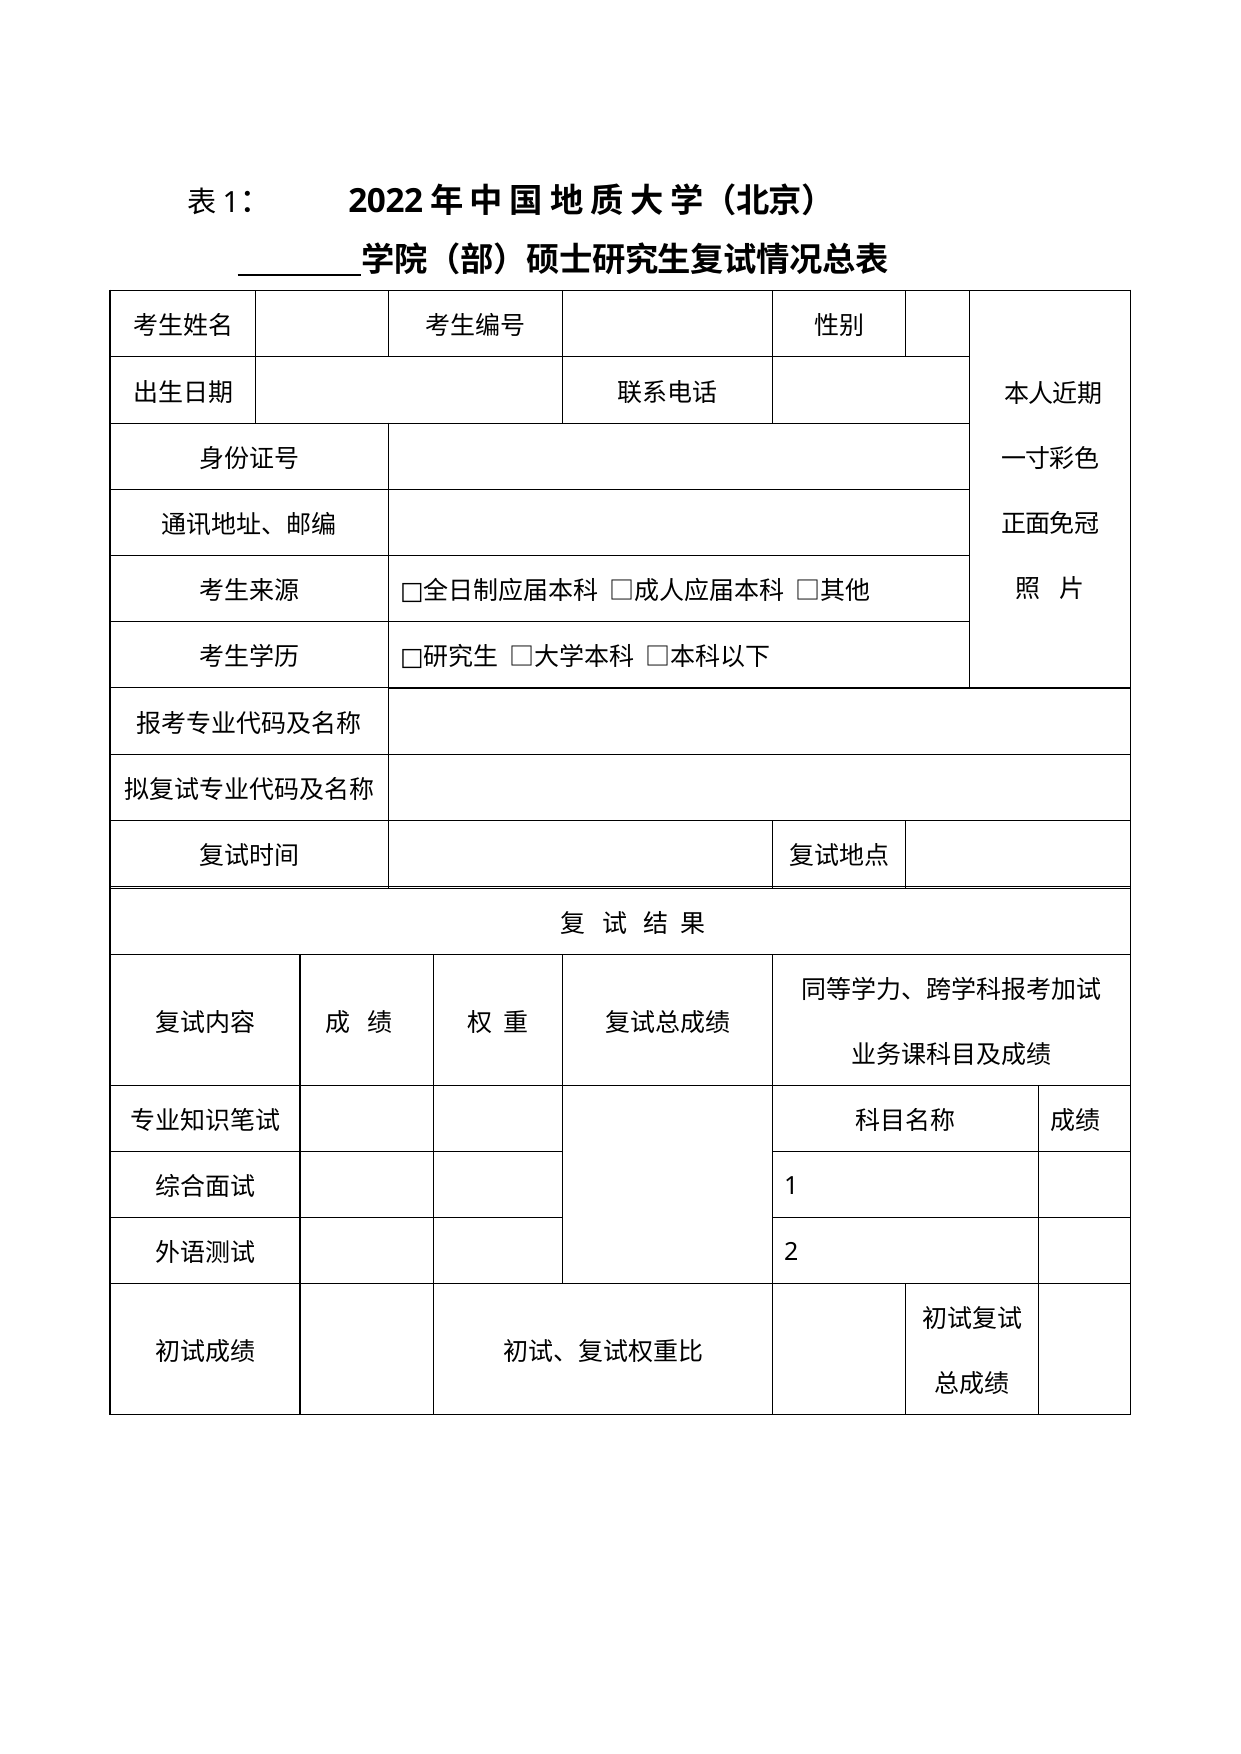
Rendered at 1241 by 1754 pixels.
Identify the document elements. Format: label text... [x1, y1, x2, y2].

table_header 本人近期 一寸彩色 正面免冠 照 片 [970, 291, 1130, 687]
table_cell 联系电话 [563, 357, 772, 423]
table_cell [301, 1086, 433, 1151]
table_cell 复试内容 [111, 955, 299, 1085]
table_cell 2 [773, 1218, 1038, 1283]
table_cell 同等学力、跨学科报考加试 业务课科目及成绩 [773, 955, 1130, 1085]
table_cell 考生学历 [111, 622, 388, 687]
table_cell [389, 490, 969, 555]
table_cell [434, 1152, 562, 1217]
table_cell 成 绩 [301, 955, 433, 1085]
table_cell [301, 1218, 433, 1283]
table_cell □研究生 □大学本科 □本科以下 [389, 622, 969, 687]
table_cell [906, 821, 1130, 886]
table_cell 出生日期 [111, 357, 255, 423]
table_cell [256, 357, 562, 423]
text 学院（部）硕士研究生复试情况总表 [187, 224, 1053, 289]
table_cell [1039, 1284, 1130, 1414]
table_cell 成绩 [1039, 1086, 1130, 1151]
table_cell □全日制应届本科 □成人应届本科 □其他 [389, 556, 969, 621]
table_cell [563, 1086, 772, 1283]
table_cell 权 重 [434, 955, 562, 1085]
table_header 性别 [773, 291, 905, 356]
table_cell [301, 1152, 433, 1217]
table_cell 专业知识笔试 [111, 1086, 299, 1151]
table_cell 考生来源 [111, 556, 388, 621]
table_cell 科目名称 [773, 1086, 1038, 1151]
text 表1： 2022年 中 国 地 质 大 学（北京） [187, 162, 1053, 224]
table_header [256, 291, 388, 356]
table_cell [1039, 1218, 1130, 1283]
table_header [563, 291, 772, 356]
table_cell 复 试 结 果 [111, 889, 1130, 954]
table_cell 报考专业代码及名称 [111, 688, 388, 754]
table_cell 复试地点 [773, 821, 905, 886]
table_cell [773, 1284, 905, 1414]
table_cell 初试成绩 [111, 1284, 299, 1414]
table_cell [389, 821, 772, 886]
table_cell [434, 1086, 562, 1151]
table_cell [389, 755, 1130, 820]
table_cell 身份证号 [111, 424, 388, 489]
table_cell 复试总成绩 [563, 955, 772, 1085]
table_cell [773, 357, 969, 423]
table_cell [1039, 1152, 1130, 1217]
table_cell 初试复试总成绩 [906, 1284, 1038, 1414]
table_header 考生姓名 [111, 291, 255, 356]
table_cell [389, 424, 969, 489]
table_cell [389, 689, 1130, 754]
table_cell [434, 1218, 562, 1283]
table_cell 外语测试 [111, 1218, 299, 1283]
table_header 考生编号 [389, 291, 562, 356]
table_header [906, 291, 969, 356]
table_cell 综合面试 [111, 1152, 299, 1217]
table_cell 1 [773, 1152, 1038, 1217]
table_cell 复试时间 [111, 821, 388, 886]
table_cell [301, 1284, 433, 1414]
table_cell 初试、复试权重比 [434, 1284, 772, 1414]
table_cell 拟复试专业代码及名称 [111, 755, 388, 820]
table_cell 通讯地址、邮编 [111, 490, 388, 555]
